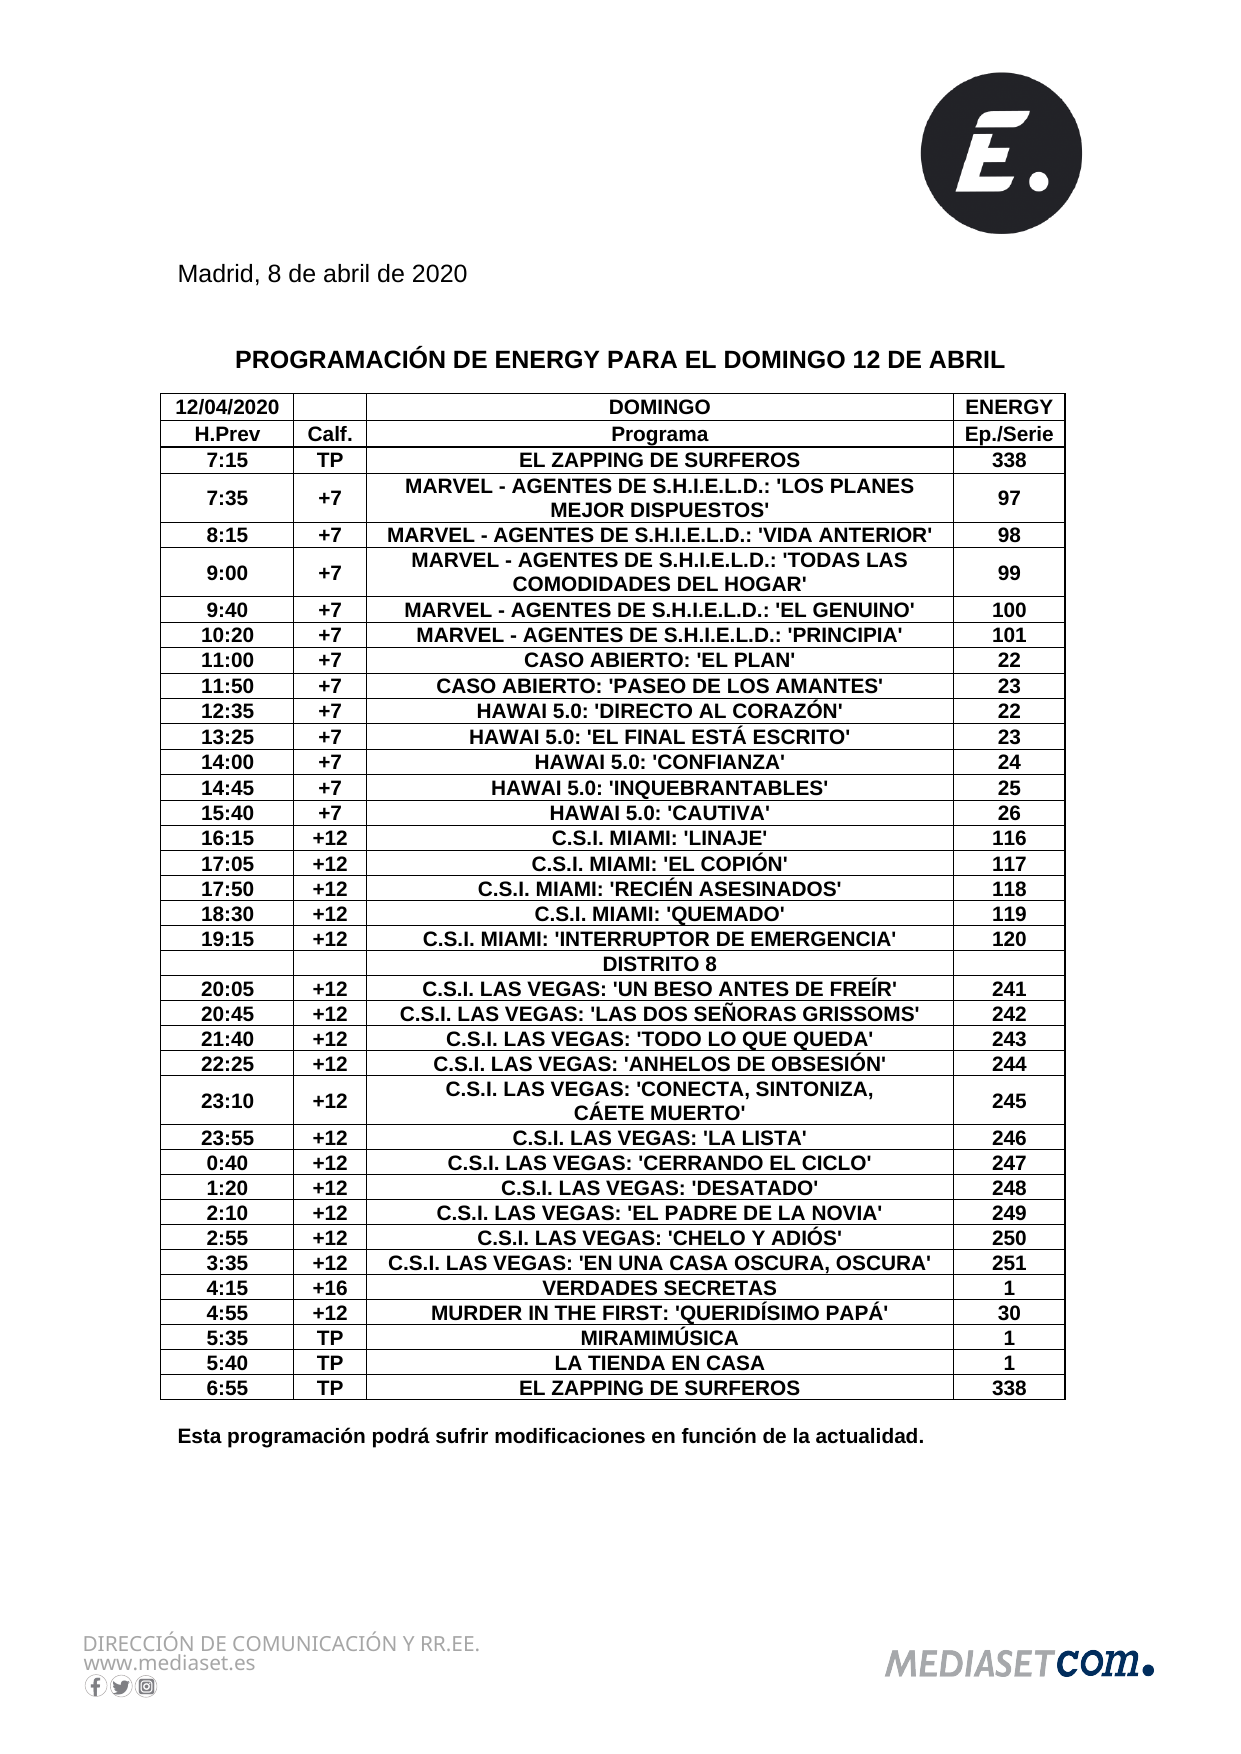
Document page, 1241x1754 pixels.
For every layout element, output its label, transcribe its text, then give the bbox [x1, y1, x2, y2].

table_cell 98 [954, 523, 1064, 547]
table_cell +7 [294, 623, 366, 647]
table_cell 11:50 [161, 674, 293, 698]
table_cell +12 [294, 1250, 366, 1274]
table_cell 20:05 [161, 976, 293, 1000]
table_cell [161, 951, 293, 975]
table_cell MARVEL - AGENTES DE S.H.I.E.L.D.: 'EL GENUINO' [367, 597, 953, 622]
table_cell 24 [954, 750, 1064, 774]
table_cell C.S.I. LAS VEGAS: 'CHELO Y ADIÓS' [367, 1225, 953, 1249]
table_cell +7 [294, 474, 366, 522]
table_cell TP [294, 1350, 366, 1374]
picture [874, 1636, 1166, 1693]
table_cell C.S.I. LAS VEGAS: 'ANHELOS DE OBSESIÓN' [367, 1051, 953, 1075]
table_cell 14:45 [161, 775, 293, 799]
table_cell +12 [294, 1300, 366, 1324]
table_cell +12 [294, 976, 366, 1000]
table_cell +7 [294, 775, 366, 799]
table_cell C.S.I. LAS VEGAS: 'LAS DOS SEÑORAS GRISSOMS' [367, 1001, 953, 1025]
table_cell +7 [294, 548, 366, 596]
table_cell +7 [294, 724, 366, 749]
table_cell C.S.I. LAS VEGAS: 'LA LISTA' [367, 1125, 953, 1149]
table_cell EL ZAPPING DE SURFEROS [367, 1375, 953, 1399]
table_cell HAWAI 5.0: 'DIRECTO AL CORAZÓN' [367, 699, 953, 723]
table_cell 10:20 [161, 623, 293, 647]
table_cell 338 [954, 1375, 1064, 1399]
table_cell +12 [294, 1150, 366, 1174]
table_cell Calf. [294, 421, 366, 446]
picture [916, 68, 1083, 238]
table_cell +12 [294, 1076, 366, 1124]
table_cell 6:55 [161, 1375, 293, 1399]
table_cell C.S.I. MIAMI: 'LINAJE' [367, 826, 953, 850]
table_cell 251 [954, 1250, 1064, 1274]
picture [90, 1677, 101, 1696]
table_header [294, 394, 366, 420]
table_cell 9:00 [161, 548, 293, 596]
table_cell CASO ABIERTO: 'EL PLAN' [367, 648, 953, 672]
table_cell 100 [954, 597, 1064, 622]
table_cell +7 [294, 674, 366, 698]
table_cell LA TIENDA EN CASA [367, 1350, 953, 1374]
table_cell EL ZAPPING DE SURFEROS [367, 448, 953, 473]
table_cell 116 [954, 826, 1064, 850]
table_cell 7:15 [161, 448, 293, 473]
table_cell 23:55 [161, 1125, 293, 1149]
table_header 12/04/2020 [161, 394, 293, 420]
table_cell C.S.I. MIAMI: 'EL COPIÓN' [367, 851, 953, 875]
table_cell [294, 951, 366, 975]
table_cell 5:40 [161, 1350, 293, 1374]
table_cell +12 [294, 1051, 366, 1075]
table_cell 248 [954, 1175, 1064, 1199]
table_cell 247 [954, 1150, 1064, 1174]
picture [111, 1680, 131, 1695]
table_cell +7 [294, 699, 366, 723]
table_cell 242 [954, 1001, 1064, 1025]
table_cell 17:50 [161, 876, 293, 900]
text PROGRAMACIÓN DE ENERGY PARA EL DOMINGO 12 DE ABRIL [177, 345, 1063, 374]
table_cell 249 [954, 1200, 1064, 1224]
table_cell 101 [954, 623, 1064, 647]
table_cell 118 [954, 876, 1064, 900]
table_cell 119 [954, 901, 1064, 925]
table_cell C.S.I. LAS VEGAS: 'CONECTA, SINTONIZA, CÁETE MUERTO' [367, 1076, 953, 1124]
table_cell +7 [294, 801, 366, 825]
table_cell TP [294, 448, 366, 473]
table_cell +12 [294, 1125, 366, 1149]
table_cell 9:40 [161, 597, 293, 622]
table_cell 23 [954, 724, 1064, 749]
table_cell MARVEL - AGENTES DE S.H.I.E.L.D.: 'PRINCIPIA' [367, 623, 953, 647]
text Esta programación podrá sufrir modificaciones en función de la actualidad. [177, 1424, 1063, 1448]
table_cell +7 [294, 648, 366, 672]
table_cell +7 [294, 750, 366, 774]
picture [137, 1677, 156, 1696]
table_cell +7 [294, 523, 366, 547]
table_cell +12 [294, 876, 366, 900]
table_cell 246 [954, 1125, 1064, 1149]
table_cell C.S.I. LAS VEGAS: 'DESATADO' [367, 1175, 953, 1199]
table_cell 1 [954, 1350, 1064, 1374]
table_cell 30 [954, 1300, 1064, 1324]
table_cell 13:25 [161, 724, 293, 749]
table_cell 97 [954, 474, 1064, 522]
table_cell 250 [954, 1225, 1064, 1249]
table_cell Programa [367, 421, 953, 446]
table_cell HAWAI 5.0: 'INQUEBRANTABLES' [367, 775, 953, 799]
table_cell TP [294, 1325, 366, 1349]
table_cell 3:35 [161, 1250, 293, 1274]
table_cell MURDER IN THE FIRST: 'QUERIDÍSIMO PAPÁ' [367, 1300, 953, 1324]
table_cell 25 [954, 775, 1064, 799]
table_cell 120 [954, 926, 1064, 950]
table_cell HAWAI 5.0: 'CAUTIVA' [367, 801, 953, 825]
table_cell +7 [294, 597, 366, 622]
table_cell VERDADES SECRETAS [367, 1275, 953, 1299]
table_cell C.S.I. MIAMI: 'QUEMADO' [367, 901, 953, 925]
table_cell +12 [294, 901, 366, 925]
table_cell C.S.I. LAS VEGAS: 'UN BESO ANTES DE FREÍR' [367, 976, 953, 1000]
table_cell C.S.I. LAS VEGAS: 'EN UNA CASA OSCURA, OSCURA' [367, 1250, 953, 1274]
table_cell 0:40 [161, 1150, 293, 1174]
table_cell 22 [954, 699, 1064, 723]
table_cell 19:15 [161, 926, 293, 950]
table_cell +16 [294, 1275, 366, 1299]
table_cell 22:25 [161, 1051, 293, 1075]
table_cell 20:45 [161, 1001, 293, 1025]
table_cell +12 [294, 1200, 366, 1224]
table_cell 5:35 [161, 1325, 293, 1349]
table_cell 245 [954, 1076, 1064, 1124]
table_cell HAWAI 5.0: 'CONFIANZA' [367, 750, 953, 774]
table_cell +12 [294, 1225, 366, 1249]
table_cell C.S.I. LAS VEGAS: 'EL PADRE DE LA NOVIA' [367, 1200, 953, 1224]
table_cell 18:30 [161, 901, 293, 925]
table_header DOMINGO [367, 394, 953, 420]
table_cell 244 [954, 1051, 1064, 1075]
table_cell 117 [954, 851, 1064, 875]
table_cell 8:15 [161, 523, 293, 547]
table_cell [954, 951, 1064, 975]
table_cell C.S.I. MIAMI: 'INTERRUPTOR DE EMERGENCIA' [367, 926, 953, 950]
table_cell Ep./Serie [954, 421, 1064, 446]
table_cell 4:55 [161, 1300, 293, 1324]
table_cell +12 [294, 826, 366, 850]
table_cell +12 [294, 926, 366, 950]
table_cell 21:40 [161, 1026, 293, 1050]
table_cell H.Prev [161, 421, 293, 446]
table_cell 99 [954, 548, 1064, 596]
table_cell 14:00 [161, 750, 293, 774]
table_cell CASO ABIERTO: 'PASEO DE LOS AMANTES' [367, 674, 953, 698]
table_cell 23 [954, 674, 1064, 698]
table_cell 12:35 [161, 699, 293, 723]
table_cell MARVEL - AGENTES DE S.H.I.E.L.D.: 'LOS PLANES MEJOR DISPUESTOS' [367, 474, 953, 522]
table_cell 22 [954, 648, 1064, 672]
table_cell +12 [294, 1001, 366, 1025]
table_cell 1 [954, 1275, 1064, 1299]
table_cell HAWAI 5.0: 'EL FINAL ESTÁ ESCRITO' [367, 724, 953, 749]
table_cell 26 [954, 801, 1064, 825]
table_cell 11:00 [161, 648, 293, 672]
table_cell +12 [294, 851, 366, 875]
table_cell MIRAMIMÚSICA [367, 1325, 953, 1349]
table_cell +12 [294, 1026, 366, 1050]
table_cell 17:05 [161, 851, 293, 875]
table_cell 4:15 [161, 1275, 293, 1299]
table_cell 2:10 [161, 1200, 293, 1224]
table_cell 23:10 [161, 1076, 293, 1124]
table_cell 1 [954, 1325, 1064, 1349]
table_cell 16:15 [161, 826, 293, 850]
table_cell +12 [294, 1175, 366, 1199]
table_cell C.S.I. MIAMI: 'RECIÉN ASESINADOS' [367, 876, 953, 900]
table_header ENERGY [954, 394, 1064, 420]
table_cell MARVEL - AGENTES DE S.H.I.E.L.D.: 'TODAS LAS COMODIDADES DEL HOGAR' [367, 548, 953, 596]
table_cell 2:55 [161, 1225, 293, 1249]
table_cell 241 [954, 976, 1064, 1000]
table_cell DISTRITO 8 [367, 951, 953, 975]
table_cell C.S.I. LAS VEGAS: 'TODO LO QUE QUEDA' [367, 1026, 953, 1050]
text Madrid, 8 de abril de 2020 [177, 259, 1048, 288]
table_cell 1:20 [161, 1175, 293, 1199]
table_cell 7:35 [161, 474, 293, 522]
table_cell 15:40 [161, 801, 293, 825]
table_cell 338 [954, 448, 1064, 473]
table_cell 243 [954, 1026, 1064, 1050]
table_cell C.S.I. LAS VEGAS: 'CERRANDO EL CICLO' [367, 1150, 953, 1174]
table_cell MARVEL - AGENTES DE S.H.I.E.L.D.: 'VIDA ANTERIOR' [367, 523, 953, 547]
table_cell TP [294, 1375, 366, 1399]
